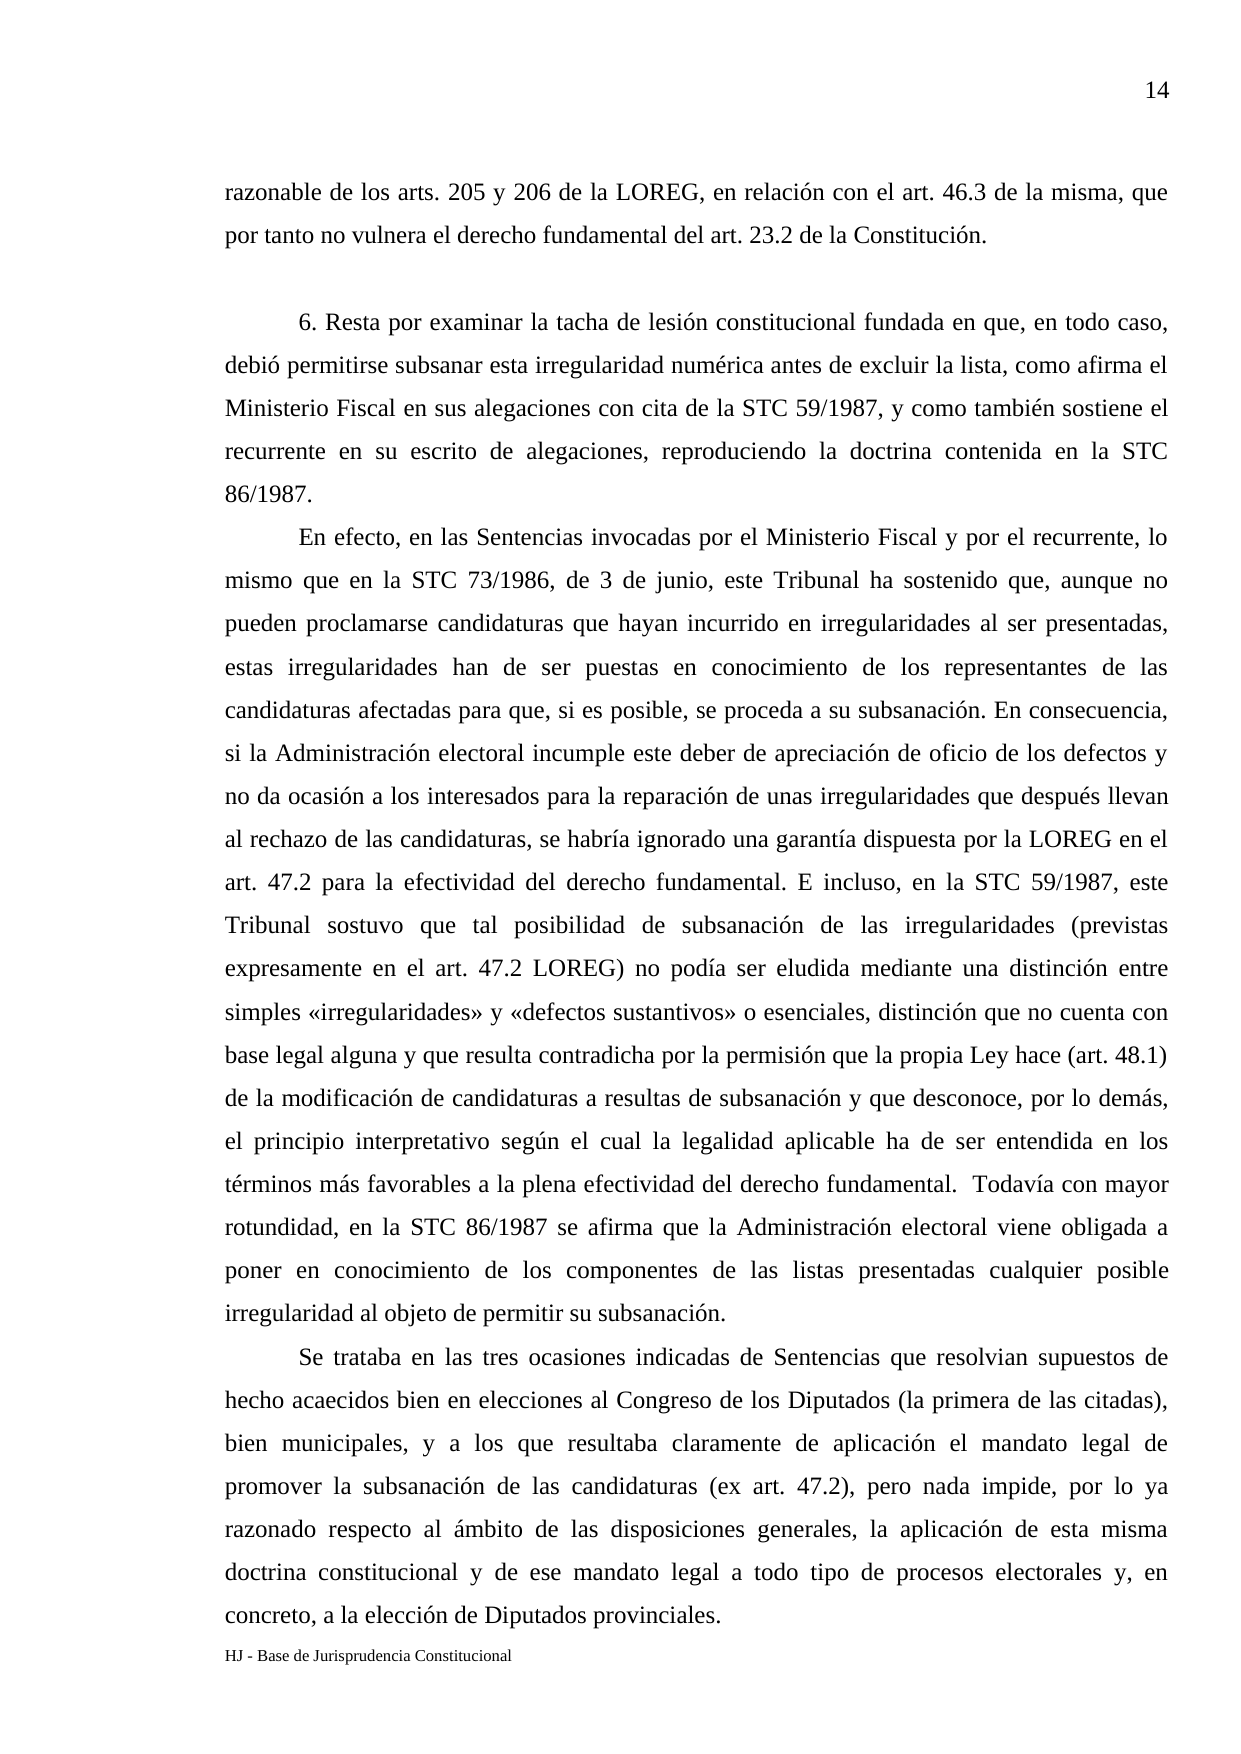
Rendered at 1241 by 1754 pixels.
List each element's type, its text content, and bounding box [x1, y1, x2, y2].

text Se trataba en las tres ocasiones indicadas de Sentencias que resolvian supuestos de hecho acaecidos bien en elecciones al Congreso de los Diputados (la primera de las citadas), bien municipales, y a los que resultaba claramente de aplicación el mandato legal de promover la subsanación de las candidaturas (ex art. 47.2), pero nada impide, por lo ya razonado respecto al ámbito de las disposiciones generales, la aplicación de esta misma doctrina constitucional y de ese mandato legal a todo tipo de procesos electorales y, en concreto, a la elección de Diputados provinciales. [224, 1342, 1169, 1629]
text En efecto, en las Sentencias invocadas por el Ministerio Fiscal y por el recurrente, lo mismo que en la STC 73/1986, de 3 de junio, este Tribunal ha sostenido que, aunque no pueden proclamarse candidaturas que hayan incurrido en irregularidades al ser presentadas, estas irregularidades han de ser puestas en conocimiento de los representantes de las candidaturas afectadas para que, si es posible, se proceda a su subsanación. En consecuencia, si la Administración electoral incumple este deber de apreciación de oficio de los defectos y no da ocasión a los interesados para la reparación de unas irregularidades que después llevan al rechazo de las candidaturas, se habría ignorado una garantía dispuesta por la LOREG en el art. 47.2 para la efectividad del derecho fundamental. E incluso, en la STC 59/1987, este Tribunal sostuvo que tal posibilidad de subsanación de las irregularidades (previstas expresamente en el art. 47.2 LOREG) no podía ser eludida mediante una distinción entre simples «irregularidades» y «defectos sustantivos» o esenciales, distinción que no cuenta con base legal alguna y que resulta contradicha por la permisión que la propia Ley hace (art. 48.1) de la modificación de candidaturas a resultas de subsanación y que desconoce, por lo demás, el principio interpretativo según el cual la legalidad aplicable ha de ser entendida en los términos más favorables a la plena efectividad del derecho fundamental. Todavía con mayor rotundidad, en la STC 86/1987 se afirma que la Administración electoral viene obligada a poner en conocimiento de los componentes de las listas presentadas cualquier posible irregularidad al objeto de permitir su subsanación. [224, 522, 1169, 1327]
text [224, 177, 1169, 249]
text 6. Resta por examinar la tacha de lesión constitucional fundada en que, en todo caso, debió permitirse subsanar esta irregularidad numérica antes de excluir la lista, como afirma el Ministerio Fiscal en sus alegaciones con cita de la STC 59/1987, y como también sostiene el recurrente en su escrito de alegaciones, reproduciendo la doctrina contenida en la STC 86/1987. [224, 307, 1169, 508]
